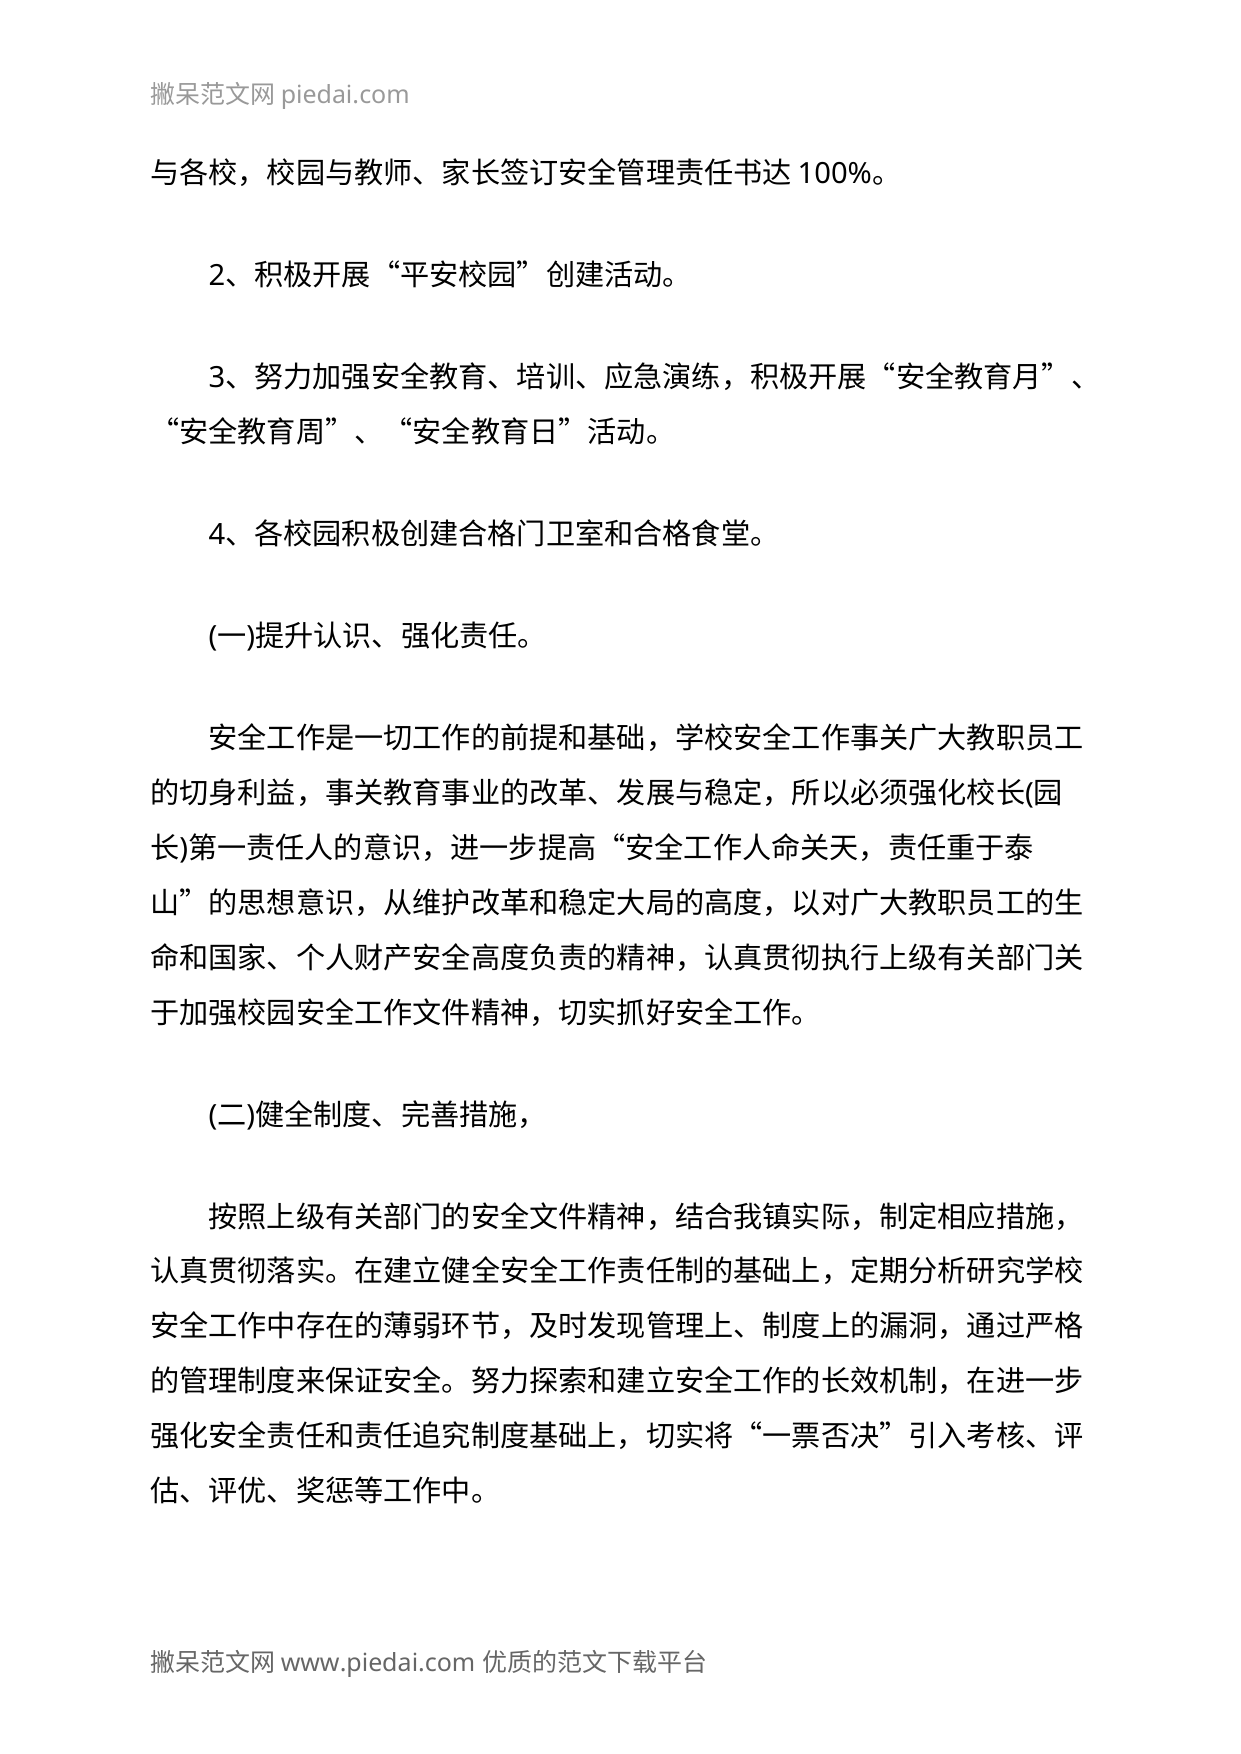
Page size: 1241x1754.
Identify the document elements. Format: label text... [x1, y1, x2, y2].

text 4、各校园积极创建合格门卫室和合格食堂。 [150, 511, 1090, 553]
text (一)提升认识、强化责任。 [150, 613, 1090, 655]
text 安全工作是一切工作的前提和基础，学校安全工作事关广大教职员工的切身利益，事关教育事业的改革、发展与稳定，所以必须强化校长(园长)第一责任人的意识，进一步提高“安全工作人命关天，责任重于泰山”的思想意识，从维护改革和稳定大局的高度，以对广大教职员工的生命和国家、个人财产安全高度负责的精神，认真贯彻执行上级有关部门关于加强校园安全工作文件精神，切实抓好安全工作。 [150, 715, 1090, 1032]
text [150, 150, 1090, 192]
text 3、努力加强安全教育、培训、应急演练，积极开展“安全教育月”、“安全教育周”、“安全教育日”活动。 [150, 354, 1090, 451]
text 按照上级有关部门的安全文件精神，结合我镇实际，制定相应措施，认真贯彻落实。在建立健全安全工作责任制的基础上，定期分析研究学校安全工作中存在的薄弱环节，及时发现管理上、制度上的漏洞，通过严格的管理制度来保证安全。努力探索和建立安全工作的长效机制，在进一步强化安全责任和责任追究制度基础上，切实将“一票否决”引入考核、评估、评优、奖惩等工作中。 [150, 1193, 1090, 1510]
text (二)健全制度、完善措施， [150, 1091, 1090, 1133]
text 2、积极开展“平安校园”创建活动。 [150, 252, 1090, 294]
